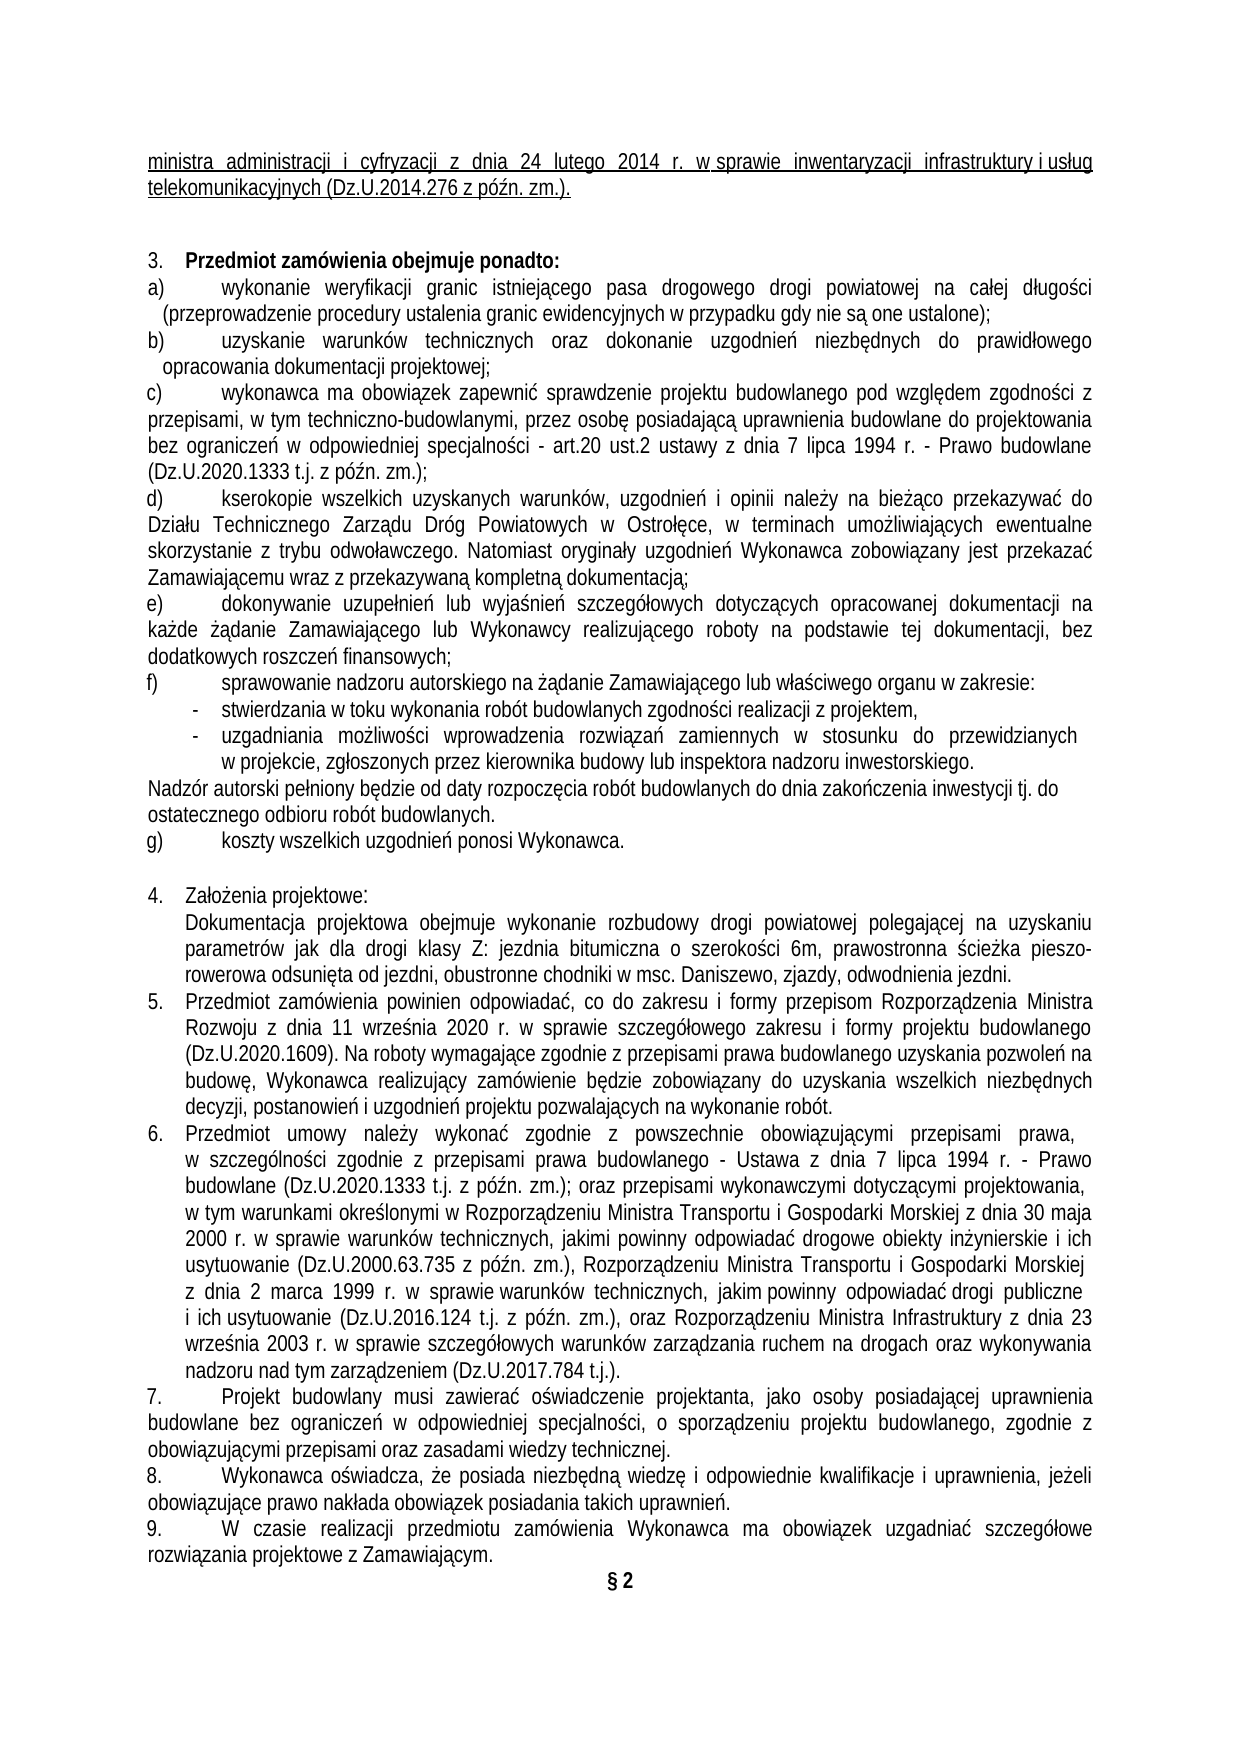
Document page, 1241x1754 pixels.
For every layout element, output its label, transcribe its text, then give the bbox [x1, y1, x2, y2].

text - uzgadniania możliwości wprowadzenia rozwiązań zamiennych w stosunku do przewidzianych w projekcie, zgłoszonych przez kierownika budowy lub inspektora nadzoru inwestorskiego. [192, 722, 1093, 774]
text - stwierdzania w toku wykonania robót budowlanych zgodności realizacji z projektem, [192, 696, 1093, 722]
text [148, 148, 1093, 200]
list wykonawca ma obowiązek zapewnić sprawdzenie projektu budowlanego pod względem zgodności z przepisami, w tym techniczno-budowlanymi, przez osobę posiadającą uprawnienia budowlane do projektowania bez ograniczeń w odpowiedniej specjalności - art.20 ust.2 ustawy z dnia 7 lipca 1994 r. - Prawo budowlane (Dz.U.2020.1333 t.j. z późn. zm.); [146, 379, 1093, 485]
list uzyskanie warunków technicznych oraz dokonanie uzgodnień niezbędnych do prawidłowego opracowania dokumentacji projektowej; [148, 327, 1093, 379]
list koszty wszelkich uzgodnień ponosi Wykonawca. [146, 827, 1093, 854]
text Dokumentacja projektowa obejmuje wykonanie rozbudowy drogi powiatowej polegającej na uzyskaniu parametrów jak dla drogi klasy Z: jezdnia bitumiczna o szerokości 6m, prawostronna ścieżka pieszo-rowerowa odsunięta od jezdni, obustronne chodniki w msc. Daniszewo, zjazdy, odwodnienia jezdni. [185, 909, 1093, 988]
list Założenia projektowe: [148, 880, 1093, 909]
list Przedmiot zamówienia powinien odpowiadać, co do zakresu i formy przepisom Rozporządzenia Ministra Rozwoju z dnia 11 września 2020 r. w sprawie szczegółowego zakresu i formy projektu budowlanego (Dz.U.2020.1609). Na roboty wymagające zgodnie z przepisami prawa budowlanego uzyskania pozwoleń na budowę, Wykonawca realizujący zamówienie będzie zobowiązany do uzyskania wszelkich niezbędnych decyzji, postanowień i uzgodnień projektu pozwalających na wykonanie robót. [148, 988, 1093, 1119]
list dokonywanie uzupełnień lub wyjaśnień szczegółowych dotyczących opracowanej dokumentacji na każde żądanie Zamawiającego lub Wykonawcy realizującego roboty na podstawie tej dokumentacji, bez dodatkowych roszczeń finansowych; [146, 590, 1093, 669]
list Przedmiot zamówienia obejmuje ponadto: [148, 247, 1093, 274]
list Projekt budowlany musi zawierać oświadczenie projektanta, jako osoby posiadającej uprawnienia budowlane bez ograniczeń w odpowiedniej specjalności, o sporządzeniu projektu budowlanego, zgodnie z obowiązującymi przepisami oraz zasadami wiedzy technicznej. [146, 1383, 1093, 1462]
list W czasie realizacji przedmiotu zamówienia Wykonawca ma obowiązek uzgadniać szczegółowe rozwiązania projektowe z Zamawiającym. [146, 1515, 1093, 1567]
list Przedmiot umowy należy wykonać zgodnie z powszechnie obowiązującymi przepisami prawa, w szczególności zgodnie z przepisami prawa budowlanego - Ustawa z dnia 7 lipca 1994 r. - Prawo budowlane (Dz.U.2020.1333 t.j. z późn. zm.); oraz przepisami wykonawczymi dotyczącymi projektowania, w tym warunkami określonymi w Rozporządzeniu Ministra Transportu i Gospodarki Morskiej z dnia 30 maja 2000 r. w sprawie warunków technicznych, jakimi powinny odpowiadać drogowe obiekty inżynierskie i ich usytuowanie (Dz.U.2000.63.735 z późn. zm.), Rozporządzeniu Ministra Transportu i Gospodarki Morskiej z dnia 2 marca 1999 r. w sprawie warunków technicznych, jakim powinny odpowiadać drogi publiczne i ich usytuowanie (Dz.U.2016.124 t.j. z późn. zm.), oraz Rozporządzeniu Ministra Infrastruktury z dnia 23 września 2003 r. w sprawie szczegółowych warunków zarządzania ruchem na drogach oraz wykonywania nadzoru nad tym zarządzeniem (Dz.U.2017.784 t.j.). [148, 1119, 1093, 1383]
list Wykonawca oświadcza, że posiada niezbędną wiedzę i odpowiednie kwalifikacje i uprawnienia, jeżeli obowiązujące prawo nakłada obowiązek posiadania takich uprawnień. [146, 1462, 1093, 1515]
text Nadzór autorski pełniony będzie od daty rozpoczęcia robót budowlanych do dnia zakończenia inwestycji tj. do ostatecznego odbioru robót budowlanych. [148, 774, 1093, 827]
text § 2 [148, 1567, 1093, 1594]
list kserokopie wszelkich uzyskanych warunków, uzgodnień i opinii należy na bieżąco przekazywać do Działu Technicznego Zarządu Dróg Powiatowych w Ostrołęce, w terminach umożliwiających ewentualne skorzystanie z trybu odwoławczego. Natomiast oryginały uzgodnień Wykonawca zobowiązany jest przekazać Zamawiającemu wraz z przekazywaną kompletną dokumentacją; [146, 485, 1093, 590]
list sprawowanie nadzoru autorskiego na żądanie Zamawiającego lub właściwego organu w zakresie: [146, 669, 1093, 696]
list wykonanie weryfikacji granic istniejącego pasa drogowego drogi powiatowej na całej długości (przeprowadzenie procedury ustalenia granic ewidencyjnych w przypadku gdy nie są one ustalone); [148, 274, 1093, 327]
